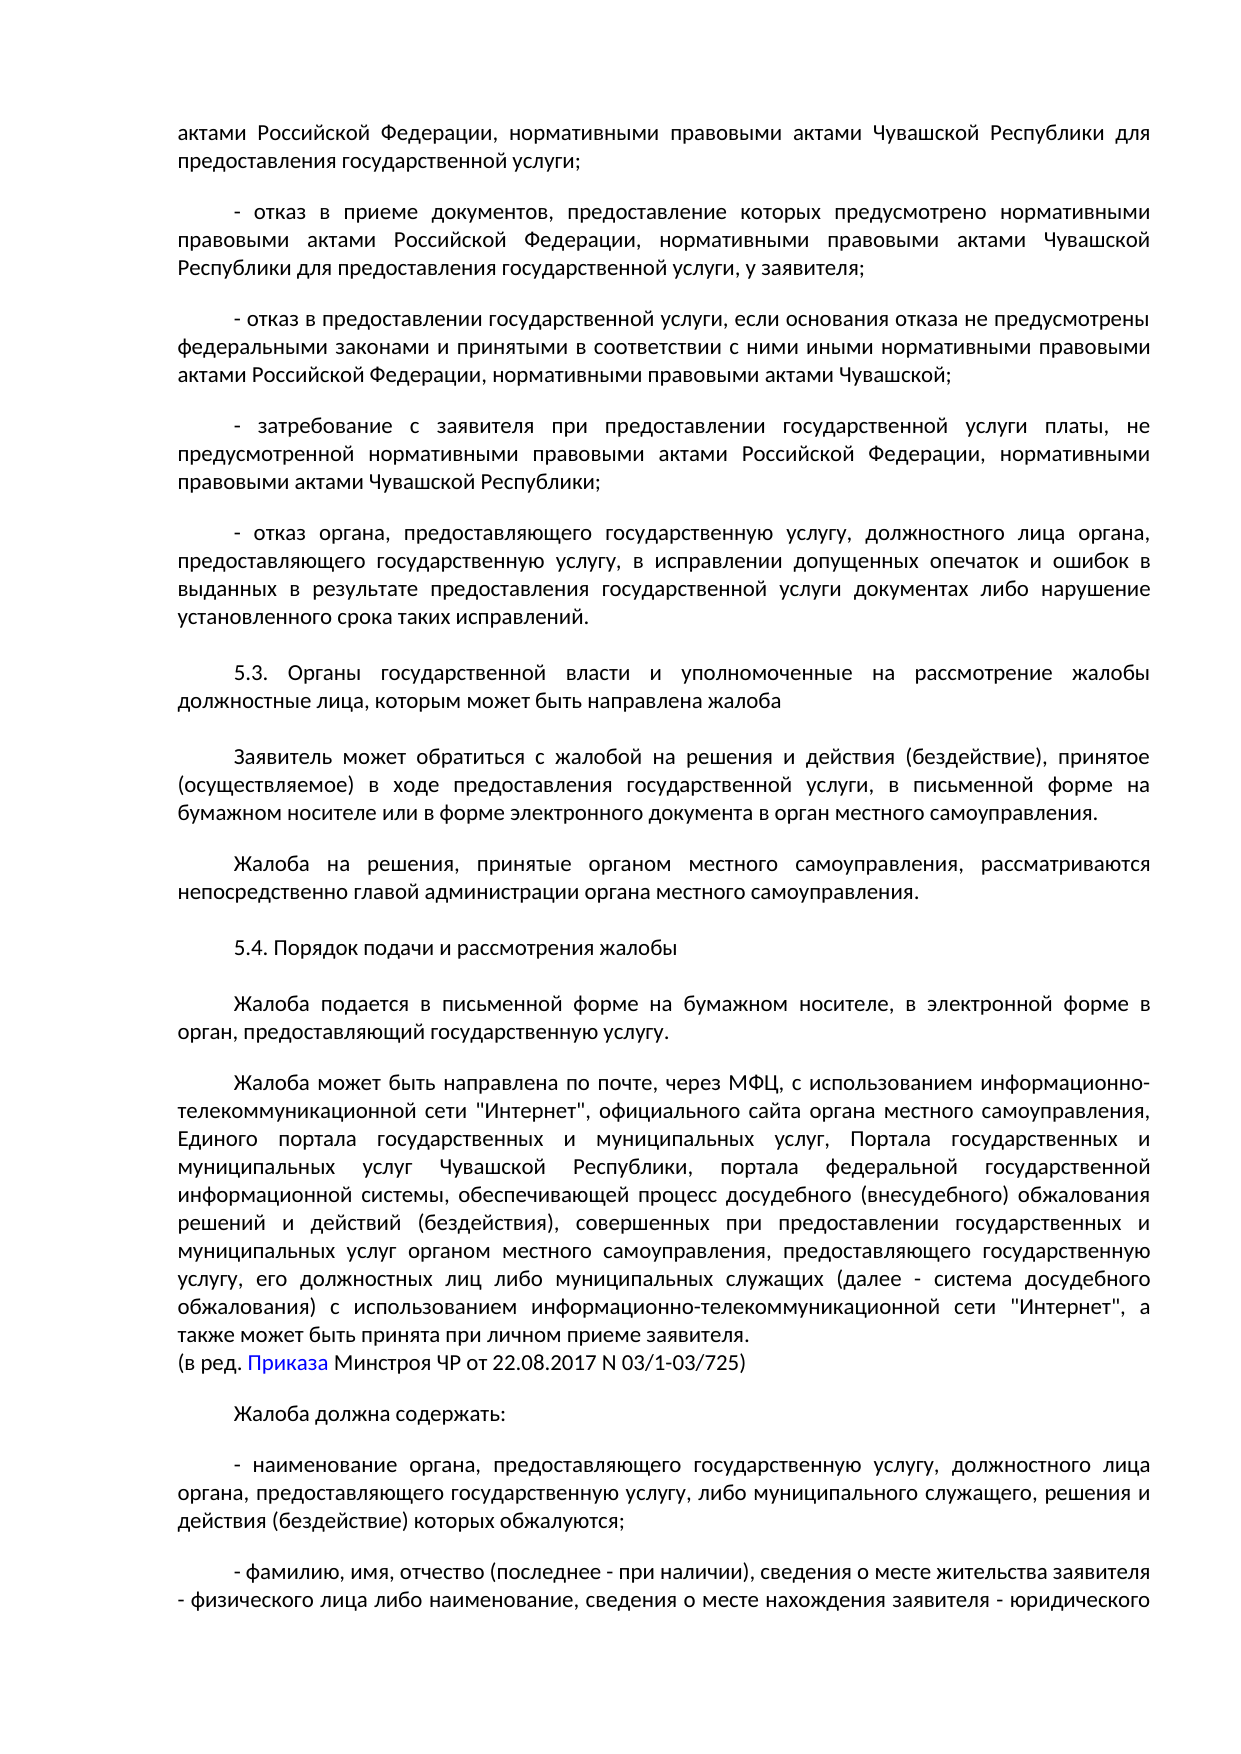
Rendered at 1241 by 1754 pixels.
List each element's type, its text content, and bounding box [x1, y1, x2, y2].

text - отказ органа, предоставляющего государственную услугу, должностного лица органа, предоставляющего государственную услугу, в исправлении допущенных опечаток и ошибок в выданных в результате предоставления государственной услуги документах либо нарушение установленного срока таких исправлений. [177, 518, 1152, 630]
text (в ред. Приказа Минстроя ЧР от 22.08.2017 N 03/1-03/725) [177, 1348, 1152, 1376]
text Жалоба подается в письменной форме на бумажном носителе, в электронной форме в орган, предоставляющий государственную услугу. [177, 989, 1152, 1045]
text - отказ в приеме документов, предоставление которых предусмотрено нормативными правовыми актами Российской Федерации, нормативными правовыми актами Чувашской Республики для предоставления государственной услуги, у заявителя; [177, 197, 1152, 281]
text Жалоба может быть направлена по почте, через МФЦ, с использованием информационно-телекоммуникационной сети "Интернет", официального сайта органа местного самоуправления, Единого портала государственных и муниципальных услуг, Портала государственных и муниципальных услуг Чувашской Республики, портала федеральной государственной информационной системы, обеспечивающей процесс досудебного (внесудебного) обжалования решений и действий (бездействия), совершенных при предоставлении государственных и муниципальных услуг органом местного самоуправления, предоставляющего государственную услугу, его должностных лиц либо муниципальных служащих (далее - система досудебного обжалования) с использованием информационно-телекоммуникационной сети "Интернет", а также может быть принята при личном приеме заявителя. [177, 1068, 1152, 1348]
text Заявитель может обратиться с жалобой на решения и действия (бездействие), принятое (осуществляемое) в ходе предоставления государственной услуги, в письменной форме на бумажном носителе или в форме электронного документа в орган местного самоуправления. [177, 742, 1152, 826]
text Жалоба на решения, принятые органом местного самоуправления, рассматриваются непосредственно главой администрации органа местного самоуправления. [177, 849, 1152, 905]
text Жалоба должна содержать: [177, 1399, 1152, 1427]
text 5.3. Органы государственной власти и уполномоченные на рассмотрение жалобы должностные лица, которым может быть направлена жалоба [177, 658, 1152, 714]
text 5.4. Порядок подачи и рассмотрения жалобы [177, 933, 1152, 961]
text - отказ в предоставлении государственной услуги, если основания отказа не предусмотрены федеральными законами и принятыми в соответствии с ними иными нормативными правовыми актами Российской Федерации, нормативными правовыми актами Чувашской; [177, 304, 1152, 388]
text - затребование с заявителя при предоставлении государственной услуги платы, не предусмотренной нормативными правовыми актами Российской Федерации, нормативными правовыми актами Чувашской Республики; [177, 411, 1152, 495]
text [177, 118, 1152, 174]
text - наименование органа, предоставляющего государственную услугу, должностного лица органа, предоставляющего государственную услугу, либо муниципального служащего, решения и действия (бездействие) которых обжалуются; [177, 1450, 1152, 1534]
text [177, 1557, 1152, 1613]
